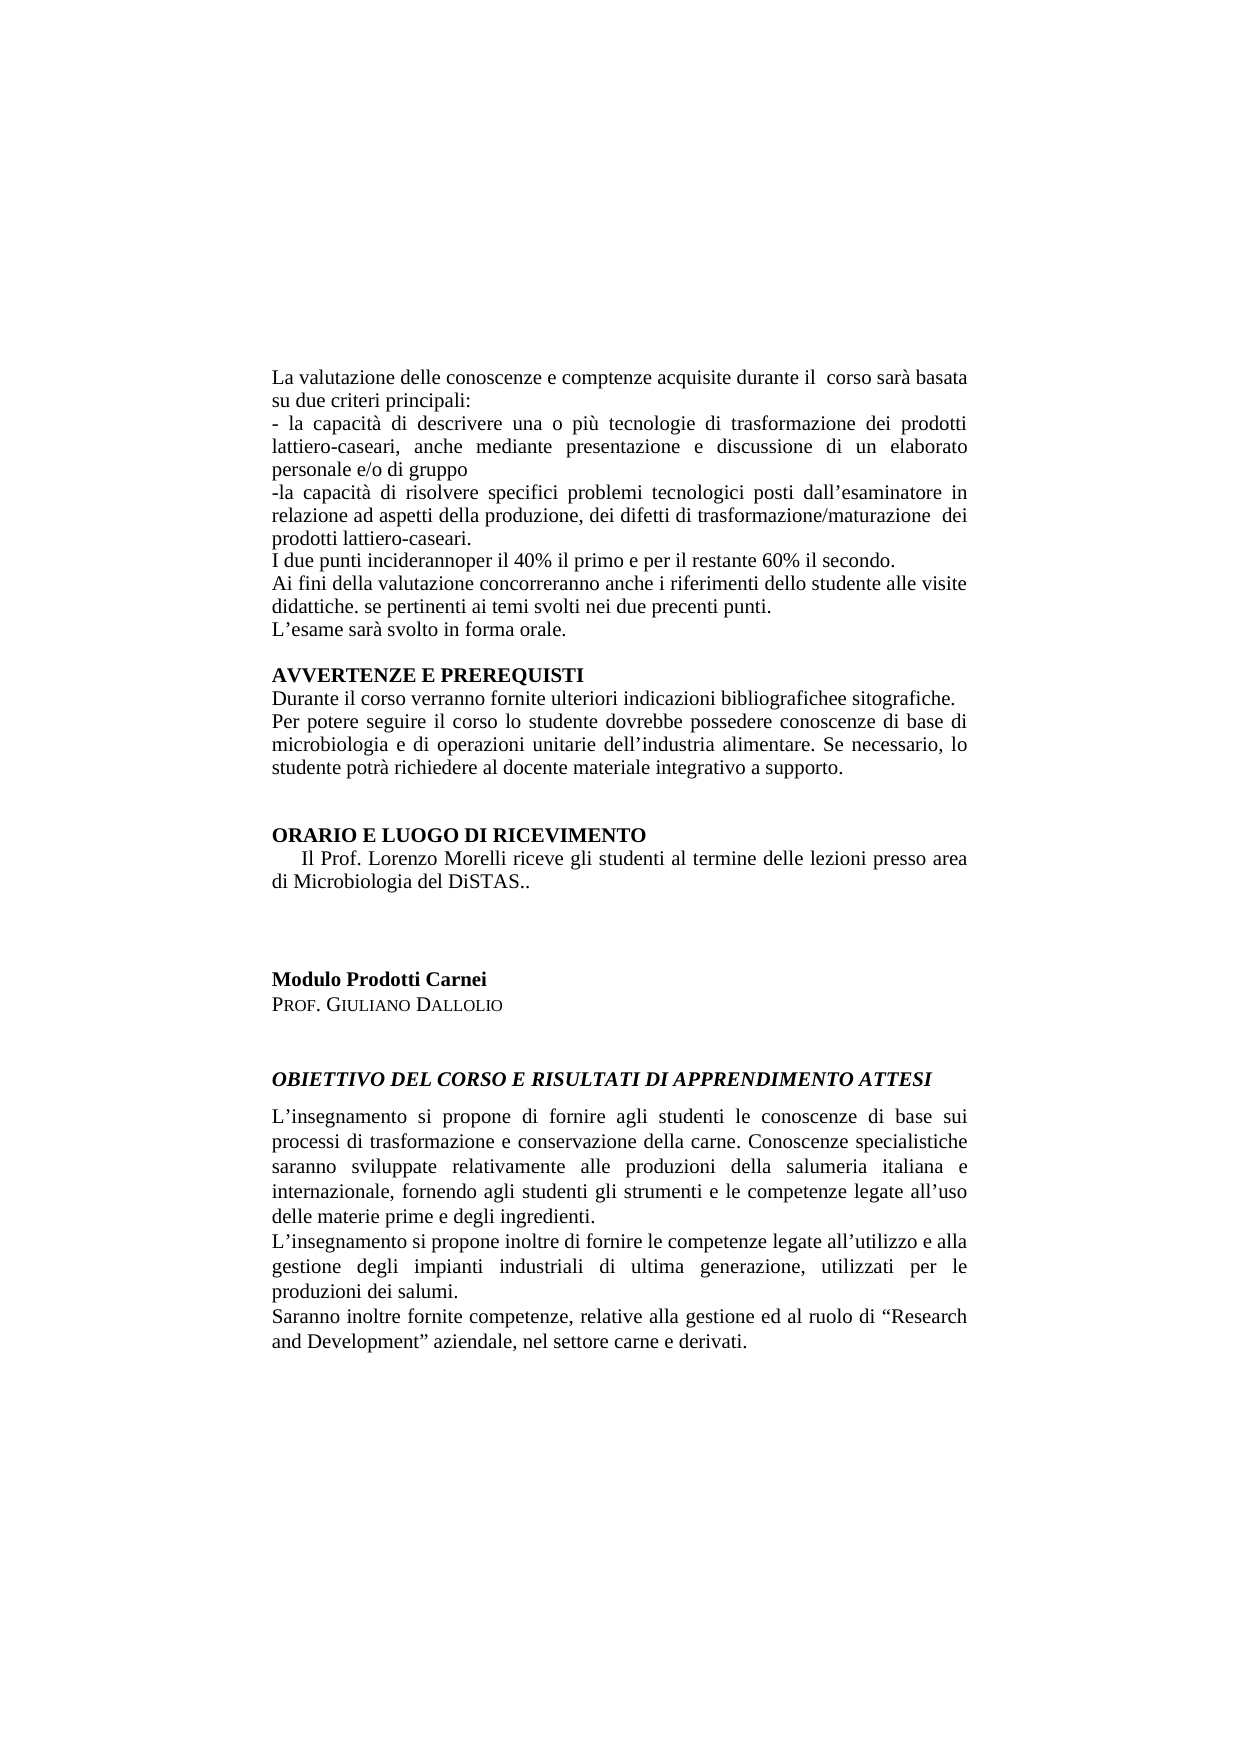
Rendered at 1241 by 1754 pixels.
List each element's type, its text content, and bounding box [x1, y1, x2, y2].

text Ai fini della valutazione concorreranno anche i riferimenti dello studente alle visite didattiche. se pertinenti ai temi svolti nei due precenti punti. [272, 572, 968, 618]
text ORARIO E LUOGO DI RICEVIMENTO [272, 824, 968, 847]
text Durante il corso verranno fornite ulteriori indicazioni bibliografichee sitografiche. [272, 687, 968, 710]
text -la capacità di risolvere specifici problemi tecnologici posti dall’esaminatore in relazione ad aspetti della produzione, dei difetti di trasformazione/maturazione dei prodotti lattiero-caseari. [272, 481, 968, 549]
text OBIETTIVO DEL CORSO E RISULTATI DI APPRENDIMENTO ATTESI [272, 1066, 968, 1091]
text Per potere seguire il corso lo studente dovrebbe possedere conoscenze di base di microbiologia e di operazioni unitarie dell’industria alimentare. Se necessario, lo studente potrà richiedere al docente materiale integrativo a supporto. [272, 710, 968, 779]
text La valutazione delle conoscenze e comptenze acquisite durante il corso sarà basata su due criteri principali: [272, 366, 968, 412]
text AVVERTENZE E PREREQUISTI [272, 664, 968, 687]
subtitle Prof. Giuliano Dallolio [272, 991, 968, 1016]
subtitle Modulo Prodotti Carnei [272, 966, 968, 991]
text Saranno inoltre fornite competenze, relative alla gestione ed al ruolo di “Research and Development” aziendale, nel settore carne e derivati. [272, 1304, 968, 1354]
text I due punti inciderannoper il 40% il primo e per il restante 60% il secondo. [272, 549, 968, 572]
text L’esame sarà svolto in forma orale. [272, 618, 968, 641]
text Il Prof. Lorenzo Morelli riceve gli studenti al termine delle lezioni presso area di Microbiologia del DiSTAS.. [272, 847, 968, 893]
text - la capacità di descrivere una o più tecnologie di trasformazione dei prodotti lattiero-caseari, anche mediante presentazione e discussione di un elaborato personale e/o di gruppo [272, 412, 968, 481]
text L’insegnamento si propone di fornire agli studenti le conoscenze di base sui processi di trasformazione e conservazione della carne. Conoscenze specialistiche saranno sviluppate relativamente alle produzioni della salumeria italiana e internazionale, fornendo agli studenti gli strumenti e le competenze legate all’uso delle materie prime e degli ingredienti. [272, 1104, 968, 1229]
text L’insegnamento si propone inoltre di fornire le competenze legate all’utilizzo e alla gestione degli impianti industriali di ultima generazione, utilizzati per le produzioni dei salumi. [272, 1229, 968, 1304]
